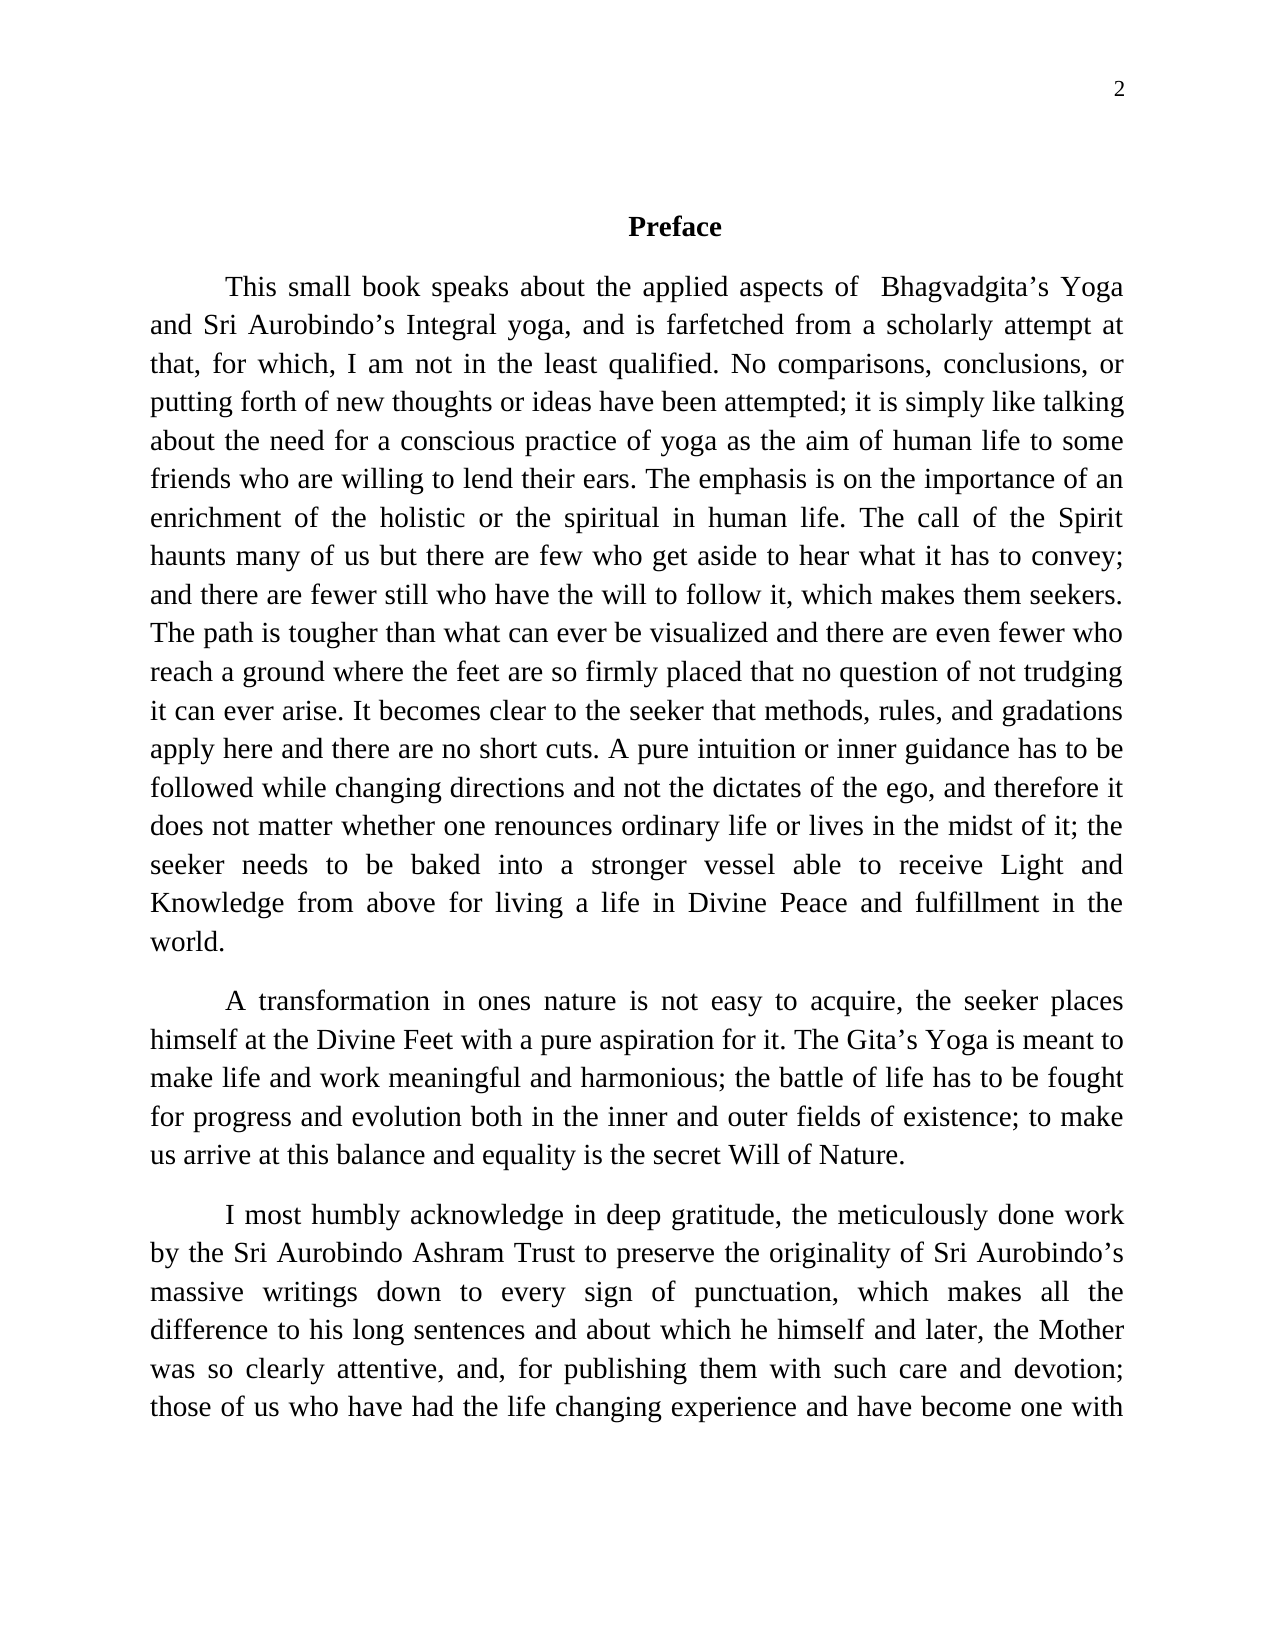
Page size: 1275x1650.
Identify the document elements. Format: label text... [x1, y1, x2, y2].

text A transformation in ones nature is not easy to acquire, the seeker places himself at the Divine Feet with a pure aspiration for it. The Gita’s Yoga is meant to make life and work meaningful and harmonious; the battle of life has to be fought for progress and evolution both in the inner and outer fields of existence; to make us arrive at this balance and equality is the secret Will of Nature. [150, 983, 1125, 1171]
text This small book speaks about the applied aspects of Bhagvadgita’s Yoga and Sri Aurobindo’s Integral yoga, and is farfetched from a scholarly attempt at that, for which, I am not in the least qualified. No comparisons, conclusions, or putting forth of new thoughts or ideas have been attempted; it is simply like talking about the need for a conscious practice of yoga as the aim of human life to some friends who are willing to lend their ears. The emphasis is on the importance of an enrichment of the holistic or the spiritual in human life. The call of the Spirit haunts many of us but there are few who get aside to hear what it has to convey; and there are fewer still who have the will to follow it, which makes them seekers. The path is tougher than what can ever be visualized and there are even fewer who reach a ground where the feet are so firmly placed that no question of not trudging it can ever arise. It becomes clear to the seeker that methods, rules, and gradations apply here and there are no short cuts. A pure intuition or inner guidance has to be followed while changing directions and not the dictates of the ego, and therefore it does not matter whether one renounces ordinary life or lives in the midst of it; the seeker needs to be baked into a stronger vessel able to receive Light and Knowledge from above for living a life in Divine Peace and fulfillment in the world. [150, 269, 1125, 957]
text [150, 1197, 1125, 1423]
text Preface [150, 209, 1125, 243]
